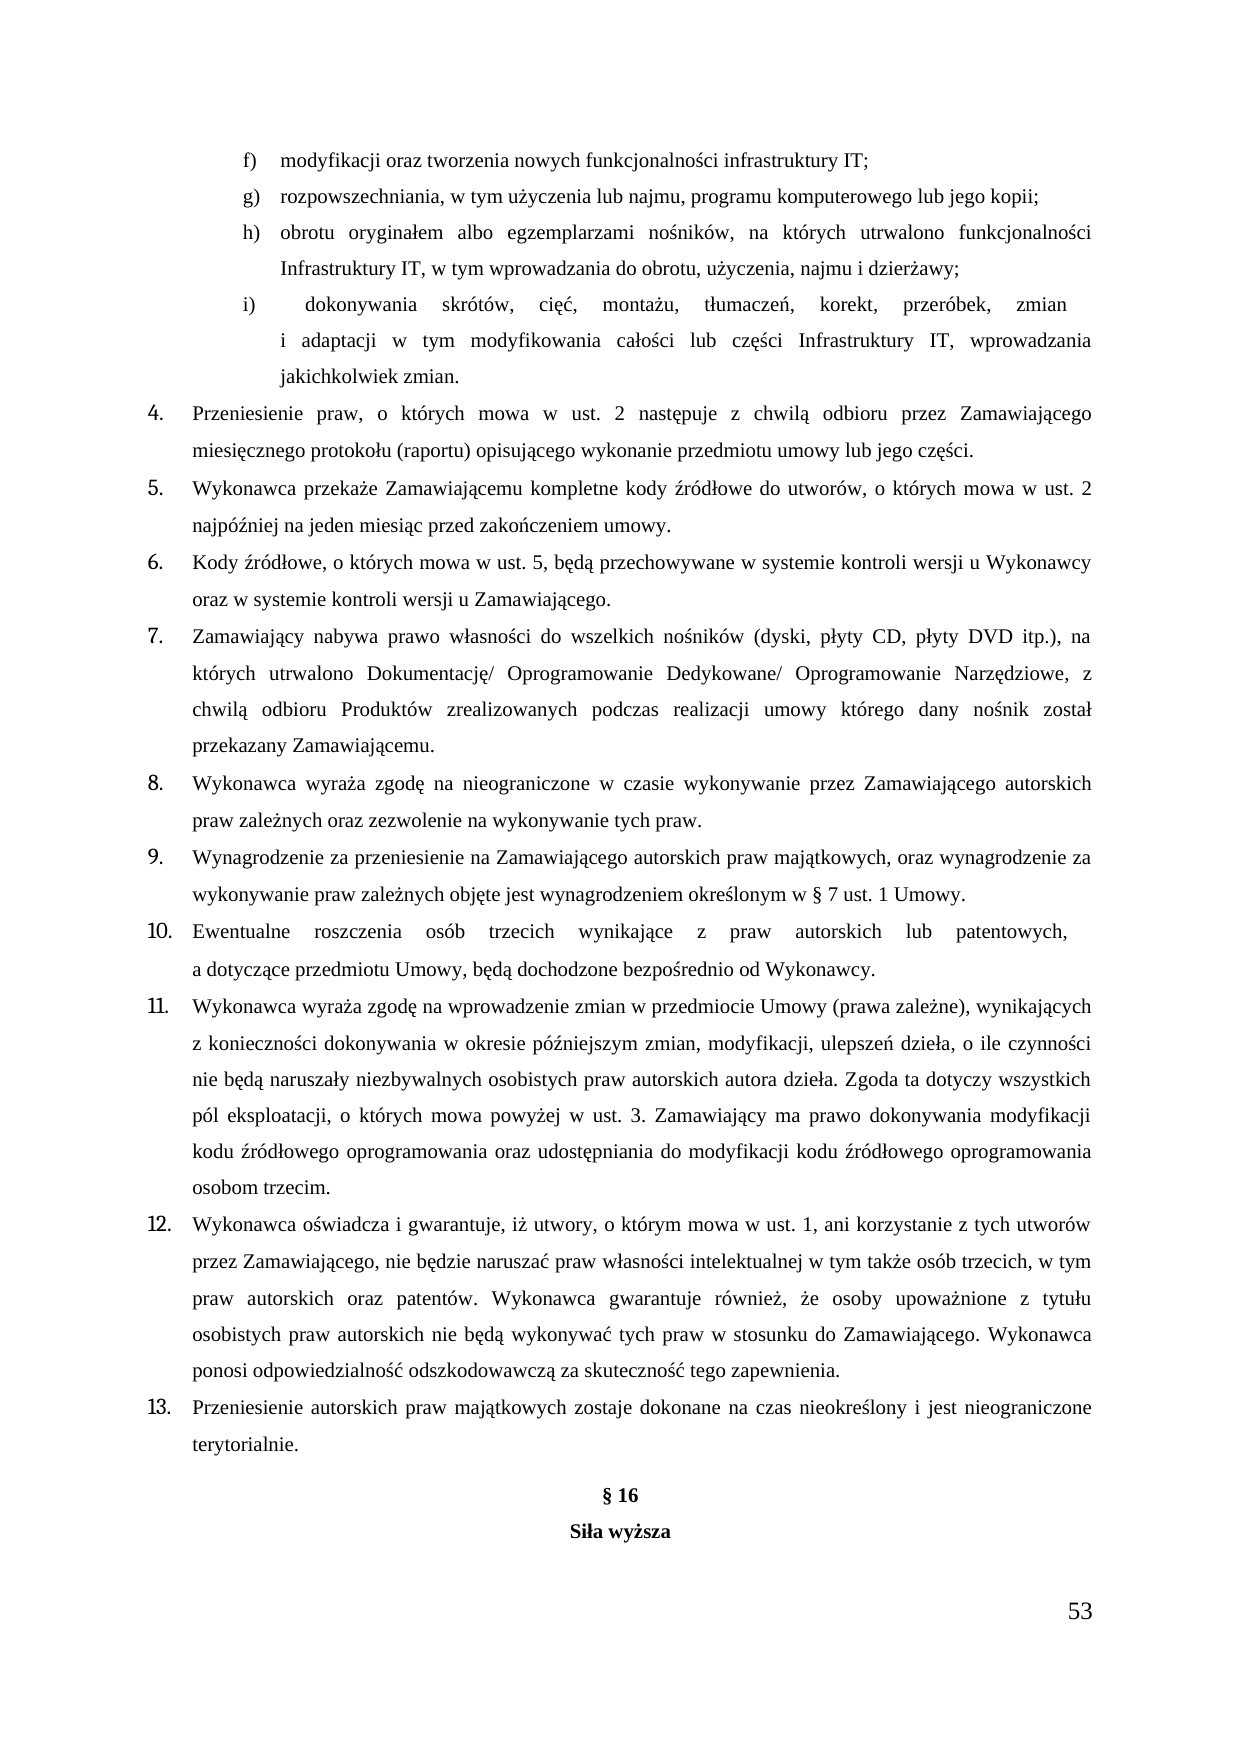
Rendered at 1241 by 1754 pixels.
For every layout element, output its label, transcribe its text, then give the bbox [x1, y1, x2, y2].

list dokonywania skrótów, cięć, montażu, tłumaczeń, korekt, przeróbek, zmian i adaptacji w tym modyfikowania całości lub części Infrastruktury IT, wprowadzania jakichkolwiek zmian. [243, 292, 1093, 388]
list Wykonawca przekaże Zamawiającemu kompletne kody źródłowe do utworów, o których mowa w ust. 2 najpóźniej na jeden miesiąc przed zakończeniem umowy. [148, 474, 1093, 537]
list Ewentualne roszczenia osób trzecich wynikające z praw autorskich lub patentowych, a dotyczące przedmiotu Umowy, będą dochodzone bezpośrednio od Wykonawcy. [148, 918, 1093, 981]
list Zamawiający nabywa prawo własności do wszelkich nośników (dyski, płyty CD, płyty DVD itp.), na których utrwalono Dokumentację/ Oprogramowanie Dedykowane/ Oprogramowanie Narzędziowe, z chwilą odbioru Produktów zrealizowanych podczas realizacji umowy którego dany nośnik został przekazany Zamawiającemu. [148, 623, 1093, 757]
list Przeniesienie autorskich praw majątkowych zostaje dokonane na czas nieokreślony i jest nieograniczone terytorialnie. [148, 1394, 1093, 1456]
text § 16 [148, 1483, 1093, 1507]
list Wykonawca oświadcza i gwarantuje, iż utwory, o którym mowa w ust. 1, ani korzystanie z tych utworów przez Zamawiającego, nie będzie naruszać praw własności intelektualnej w tym także osób trzecich, w tym praw autorskich oraz patentów. Wykonawca gwarantuje również, że osoby upoważnione z tytułu osobistych praw autorskich nie będą wykonywać tych praw w stosunku do Zamawiającego. Wykonawca ponosi odpowiedzialność odszkodowawczą za skuteczność tego zapewnienia. [148, 1211, 1093, 1382]
list Wynagrodzenie za przeniesienie na Zamawiającego autorskich praw majątkowych, oraz wynagrodzenie za wykonywanie praw zależnych objęte jest wynagrodzeniem określonym w § 7 ust. 1 Umowy. [148, 844, 1093, 906]
list Kody źródłowe, o których mowa w ust. 5, będą przechowywane w systemie kontroli wersji u Wykonawcy oraz w systemie kontroli wersji u Zamawiającego. [148, 549, 1093, 611]
list obrotu oryginałem albo egzemplarzami nośników, na których utrwalono funkcjonalności Infrastruktury IT, w tym wprowadzania do obrotu, użyczenia, najmu i dzierżawy; [243, 220, 1093, 280]
list Wykonawca wyraża zgodę na wprowadzenie zmian w przedmiocie Umowy (prawa zależne), wynikających z konieczności dokonywania w okresie późniejszym zmian, modyfikacji, ulepszeń dzieła, o ile czynności nie będą naruszały niezbywalnych osobistych praw autorskich autora dzieła. Zgoda ta dotyczy wszystkich pól eksploatacji, o których mowa powyżej w ust. 3. Zamawiający ma prawo dokonywania modyfikacji kodu źródłowego oprogramowania oraz udostępniania do modyfikacji kodu źródłowego oprogramowania osobom trzecim. [148, 993, 1093, 1199]
list modyfikacji oraz tworzenia nowych funkcjonalności infrastruktury IT; [243, 148, 1093, 172]
text Siła wyższa [148, 1519, 1093, 1543]
list rozpowszechniania, w tym użyczenia lub najmu, programu komputerowego lub jego kopii; [243, 184, 1093, 208]
list Wykonawca wyraża zgodę na nieograniczone w czasie wykonywanie przez Zamawiającego autorskich praw zależnych oraz zezwolenie na wykonywanie tych praw. [148, 769, 1093, 832]
list Przeniesienie praw, o których mowa w ust. 2 następuje z chwilą odbioru przez Zamawiającego miesięcznego protokołu (raportu) opisującego wykonanie przedmiotu umowy lub jego części. [148, 400, 1093, 462]
